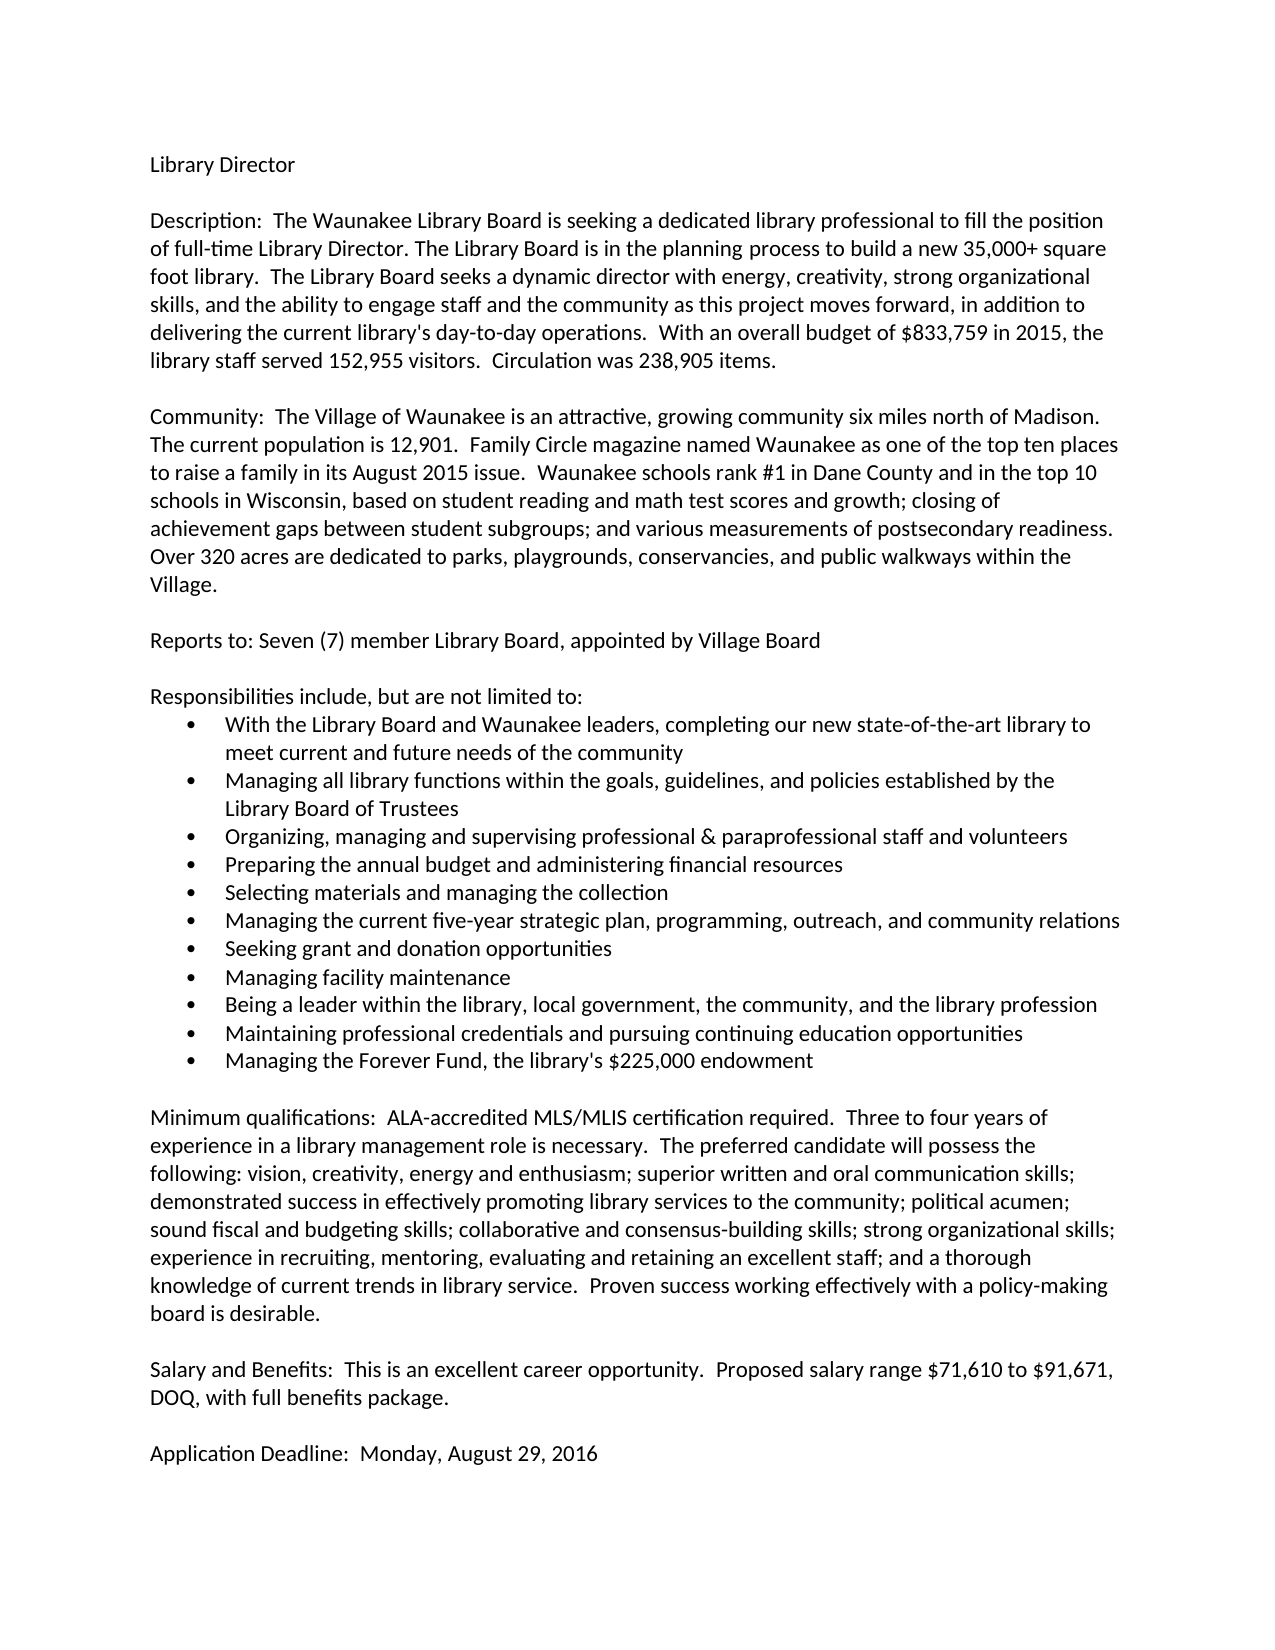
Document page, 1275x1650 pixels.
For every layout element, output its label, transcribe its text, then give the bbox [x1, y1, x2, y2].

list Organizing, managing and supervising professional & paraprofessional staff and volunteers [187, 822, 1125, 851]
list Seeking grant and donation opportunities [187, 934, 1125, 963]
list Managing all library functions within the goals, guidelines, and policies established by the Library Board of Trustees [187, 766, 1125, 822]
list Managing facility maintenance [187, 963, 1125, 991]
list Preparing the annual budget and administering financial resources [187, 851, 1125, 878]
list Maintaining professional credentials and pursuing continuing education opportunities [187, 1019, 1125, 1047]
list Being a leader within the library, local government, the community, and the library profession [187, 991, 1125, 1019]
list Managing the Forever Fund, the library's $225,000 endowment [187, 1047, 1125, 1075]
list Selecting materials and managing the collection [187, 878, 1125, 907]
text Library Director [150, 150, 1125, 178]
text Description: The Waunakee Library Board is seeking a dedicated library professional to fill the position of full-time Library Director. The Library Board is in the planning process to build a new 35,000+ square foot library. The Library Board seeks a dynamic director with energy, creativity, strong organizational skills, and the ability to engage staff and the community as this project moves forward, in addition to delivering the current library's day-to-day operations. With an overall budget of $833,759 in 2015, the library staff served 152,955 visitors. Circulation was 238,905 items. Community: The Village of Waunakee is an attractive, growing community six miles north of Madison. The current population is 12,901. Family Circle magazine named Waunakee as one of the top ten places to raise a family in its August 2015 issue. Waunakee schools rank #1 in Dane County and in the top 10 schools in Wisconsin, based on student reading and math test scores and growth; closing of achievement gaps between student subgroups; and various measurements of postsecondary readiness. Over 320 acres are dedicated to parks, playgrounds, conservancies, and public walkways within the Village. Reports to: Seven (7) member Library Board, appointed by Village Board Responsibilities include, but are not limited to: [150, 206, 1125, 710]
list With the Library Board and Waunakee leaders, completing our new state-of-the-art library to meet current and future needs of the community [187, 710, 1125, 766]
list Managing the current five-year strategic plan, programming, outreach, and community relations [187, 907, 1125, 934]
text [150, 1075, 1125, 1495]
